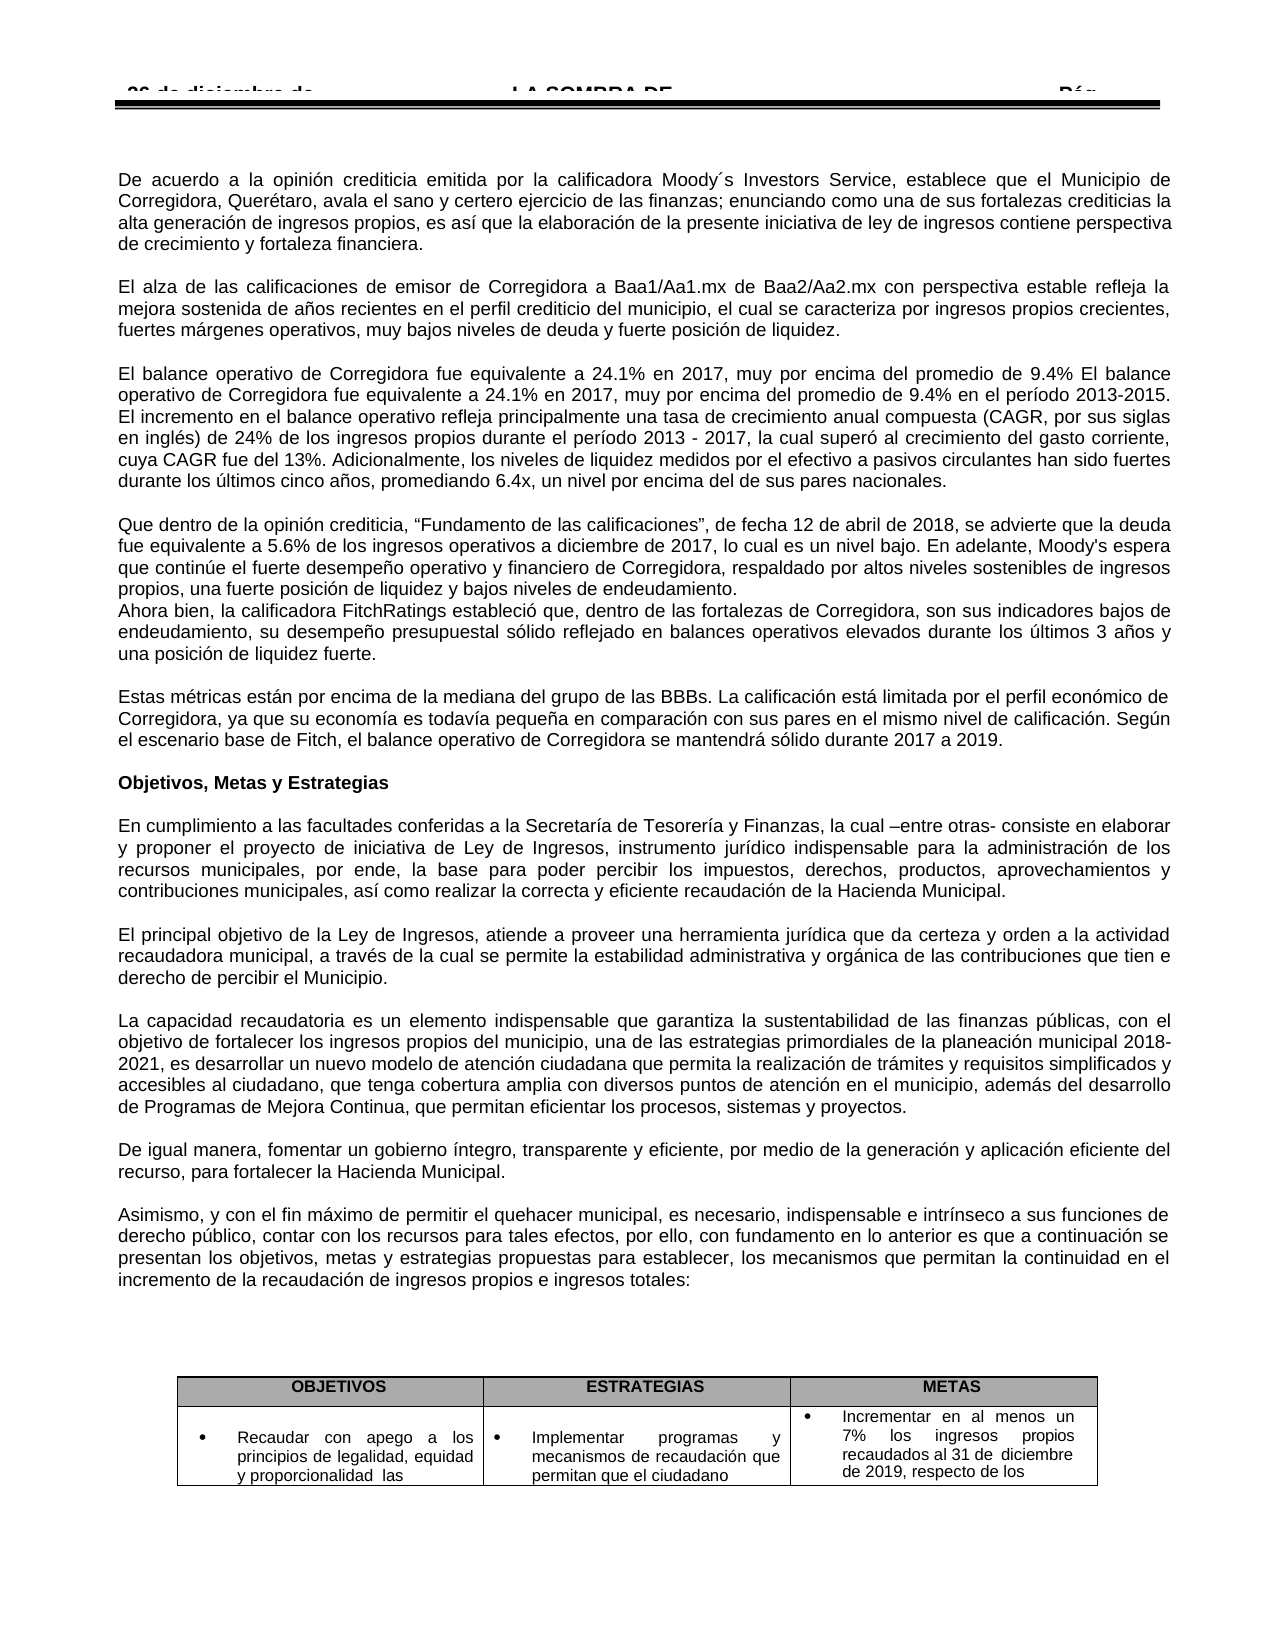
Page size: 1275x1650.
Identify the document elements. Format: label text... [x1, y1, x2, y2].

text El principal objetivo de la Ley de Ingresos, atiende a proveer una herramienta jurídica que da certeza y orden a la actividad recaudadora municipal, a través de la cual se permite la estabilidad administrativa y orgánica de las contribuciones que tien e derecho de percibir el Municipio. [118, 923, 1172, 988]
text La capacidad recaudatoria es un elemento indispensable que garantiza la sustentabilidad de las finanzas públicas, con el objetivo de fortalecer los ingresos propios del municipio, una de las estrategias primordiales de la planeación municipal 2018- 2021, es desarrollar un nuevo modelo de atención ciudadana que permita la realización de trámites y requisitos simplificados y accesibles al ciudadano, que tenga cobertura amplia con diversos puntos de atención en el municipio, además del desarrollo de Programas de Mejora Continua, que permitan eficientar los procesos, sistemas y proyectos. [118, 1009, 1172, 1117]
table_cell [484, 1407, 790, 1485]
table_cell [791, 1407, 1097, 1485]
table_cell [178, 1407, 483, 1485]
text El alza de las calificaciones de emisor de Corregidora a Baa1/Aa1.mx de Baa2/Aa2.mx con perspectiva estable refleja la mejora sostenida de años recientes en el perfil crediticio del municipio, el cual se caracteriza por ingresos propios crecientes, fuertes márgenes operativos, muy bajos niveles de deuda y fuerte posición de liquidez. [118, 276, 1171, 341]
subtitle Objetivos, Metas y Estrategias [118, 772, 1183, 793]
text Ahora bien, la calificadora FitchRatings estableció que, dentro de las fortalezas de Corregidora, son sus indicadores bajos de endeudamiento, su desempeño presupuestal sólido reflejado en balances operativos elevados durante los últimos 3 años y una posición de liquidez fuerte. [118, 600, 1172, 664]
text Estas métricas están por encima de la mediana del grupo de las BBBs. La calificación está limitada por el perfil económico de Corregidora, ya que su economía es todavía pequeña en comparación con sus pares en el mismo nivel de calificación. Según el escenario base de Fitch, el balance operativo de Corregidora se mantendrá sólido durante 2017 a 2019. [118, 686, 1171, 751]
text Asimismo, y con el fin máximo de permitir el quehacer municipal, es necesario, indispensable e intrínseco a sus funciones de derecho público, contar con los recursos para tales efectos, por ello, con fundamento en lo anterior es que a continuación se presentan los objetivos, metas y estrategias propuestas para establecer, los mecanismos que permitan la continuidad en el incremento de la recaudación de ingresos propios e ingresos totales: [118, 1204, 1171, 1290]
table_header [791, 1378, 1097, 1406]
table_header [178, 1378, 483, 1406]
text En cumplimiento a las facultades conferidas a la Secretaría de Tesorería y Finanzas, la cual –entre otras- consiste en elaborar y proponer el proyecto de iniciativa de Ley de Ingresos, instrumento jurídico indispensable para la administración de los recursos municipales, por ende, la base para poder percibir los impuestos, derechos, productos, aprovechamientos y contribuciones municipales, así como realizar la correcta y eficiente recaudación de la Hacienda Municipal. [118, 815, 1172, 902]
text De igual manera, fomentar un gobierno íntegro, transparente y eficiente, por medio de la generación y aplicación eficiente del recurso, para fortalecer la Hacienda Municipal. [118, 1139, 1172, 1182]
text Que dentro de la opinión crediticia, “Fundamento de las calificaciones”, de fecha 12 de abril de 2018, se advierte que la deuda fue equivalente a 5.6% de los ingresos operativos a diciembre de 2017, lo cual es un nivel bajo. En adelante, Moody's espera que continúe el fuerte desempeño operativo y financiero de Corregidora, respaldado por altos niveles sostenibles de ingresos propios, una fuerte posición de liquidez y bajos niveles de endeudamiento. [118, 513, 1172, 600]
text De acuerdo a la opinión crediticia emitida por la calificadora Moody´s Investors Service, establece que el Municipio de Corregidora, Querétaro, avala el sano y certero ejercicio de las finanzas; enunciando como una de sus fortalezas crediticias la alta generación de ingresos propios, es así que la elaboración de la presente iniciativa de ley de ingresos contiene perspectiva de crecimiento y fortaleza financiera. [118, 168, 1172, 254]
text El balance operativo de Corregidora fue equivalente a 24.1% en 2017, muy por encima del promedio de 9.4% El balance operativo de Corregidora fue equivalente a 24.1% en 2017, muy por encima del promedio de 9.4% en el período 2013-2015. El incremento en el balance operativo refleja principalmente una tasa de crecimiento anual compuesta (CAGR, por sus siglas en inglés) de 24% de los ingresos propios durante el período 2013 - 2017, la cual superó al crecimiento del gasto corriente, cuya CAGR fue del 13%. Adicionalmente, los niveles de liquidez medidos por el efectivo a pasivos circulantes han sido fuertes durante los últimos cinco años, promediando 6.4x, un nivel por encima del de sus pares nacionales. [118, 362, 1172, 492]
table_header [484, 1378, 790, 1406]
